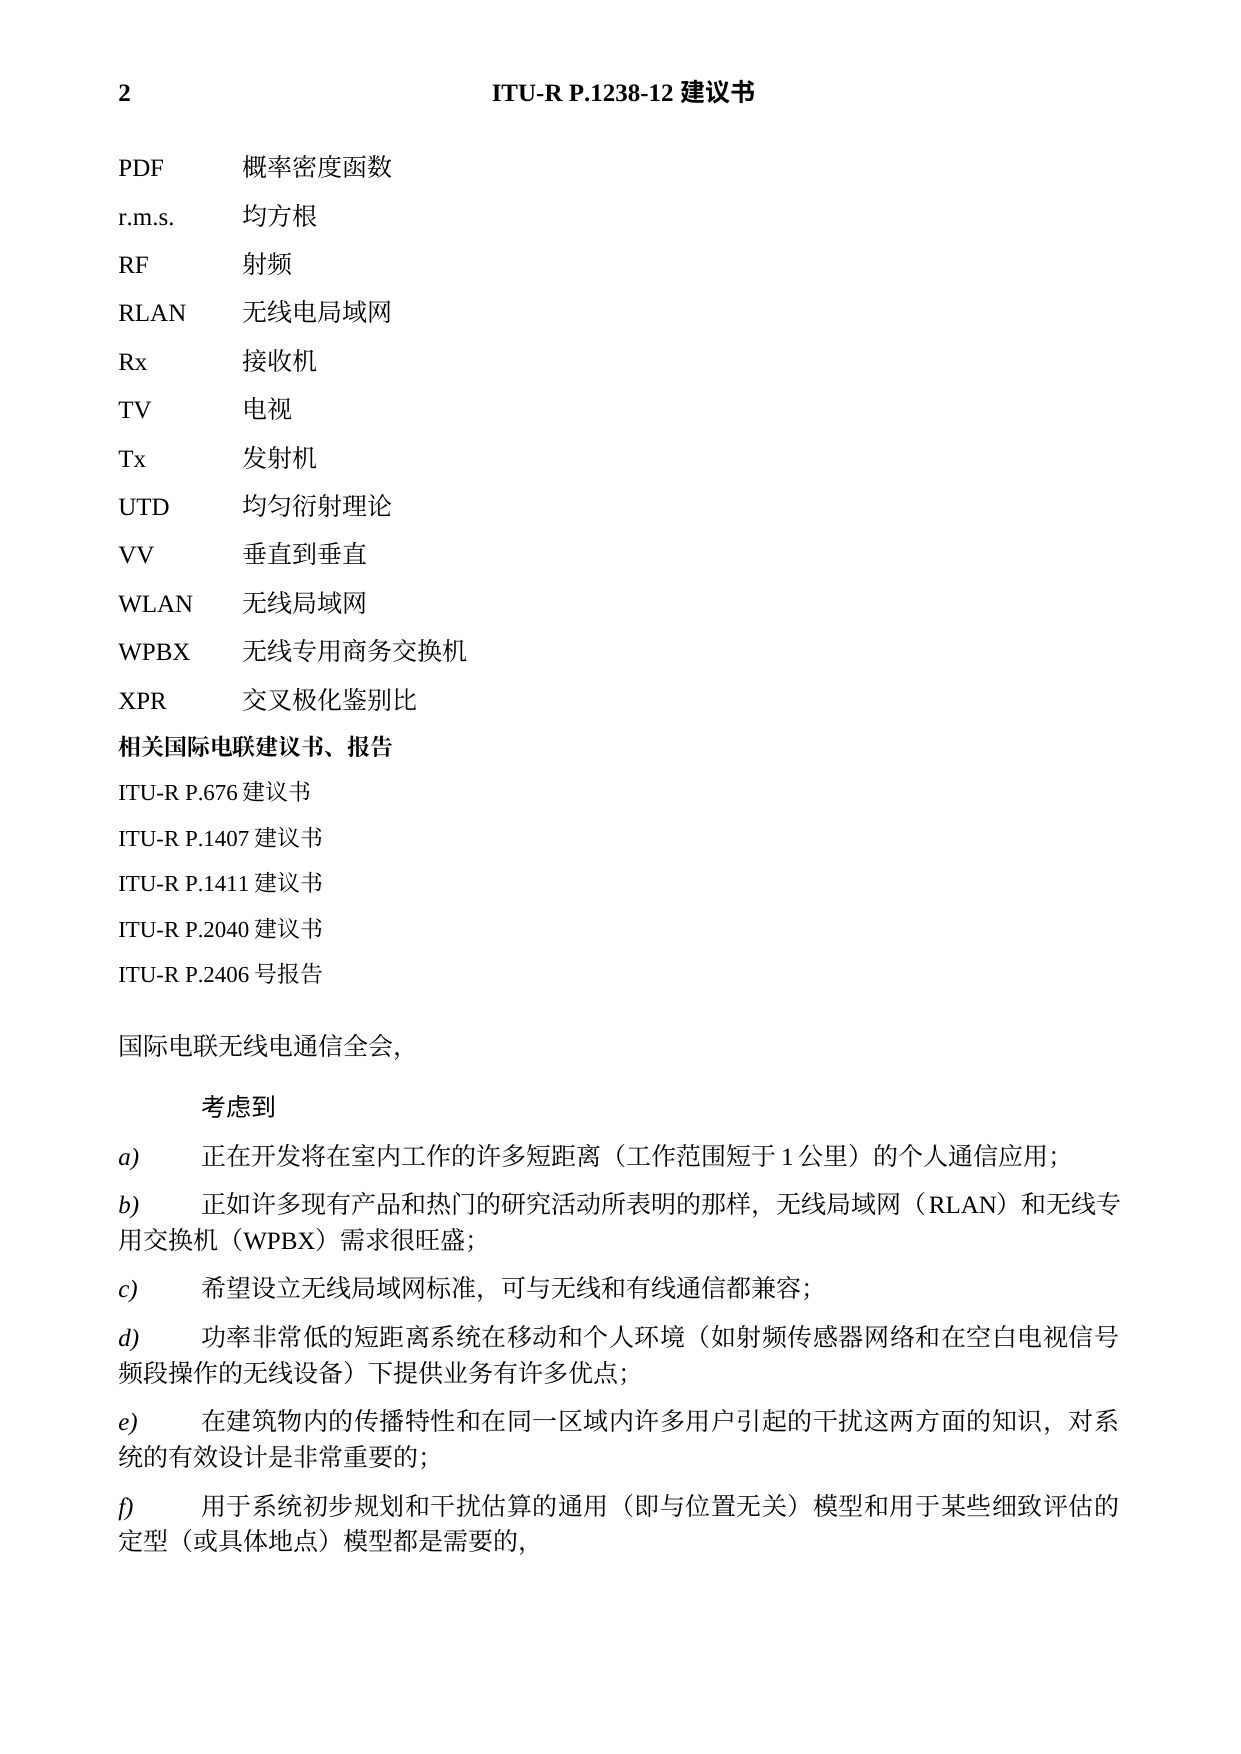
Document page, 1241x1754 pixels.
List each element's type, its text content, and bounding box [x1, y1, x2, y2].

text c) 希望设立无线局域网标准，可与无线和有线通信都兼容； [118, 1269, 1122, 1305]
text Tx 发射机 [118, 438, 1122, 474]
text RLAN 无线电局域网 [118, 293, 1122, 329]
text 考虑到 [201, 1087, 1122, 1124]
text e) 在建筑物内的传播特性和在同一区域内许多用户引起的干扰这两方面的知识，对系统的有效设计是非常重要的； [118, 1402, 1122, 1474]
text ITU-R P.676建议书 [118, 774, 1122, 807]
text ITU-R P.1407建议书 [118, 820, 1122, 853]
text VV 垂直到垂直 [118, 535, 1122, 571]
text f) 用于系统初步规划和干扰估算的通用（即与位置无关）模型和用于某些细致评估的定型（或具体地点）模型都是需要的， [118, 1486, 1122, 1558]
text ITU-R P.2406号报告 [118, 956, 1122, 989]
text ITU-R P.2040建议书 [118, 911, 1122, 943]
text a) 正在开发将在室内工作的许多短距离（工作范围短于1公里）的个人通信应用； [118, 1136, 1122, 1172]
text d) 功率非常低的短距离系统在移动和个人环境（如射频传感器网络和在空白电视信号频段操作的无线设备）下提供业务有许多优点； [118, 1317, 1122, 1389]
text RF 射频 [118, 244, 1122, 281]
text Rx 接收机 [118, 341, 1122, 377]
text 相关国际电联建议书、报告 [118, 729, 1122, 762]
text 国际电联无线电通信全会， [118, 1026, 1122, 1062]
text ITU-R P.1411建议书 [118, 865, 1122, 898]
text XPR 交叉极化鉴别比 [118, 681, 1122, 716]
text b) 正如许多现有产品和热门的研究活动所表明的那样，无线局域网（RLAN）和无线专用交换机（WPBX）需求很旺盛； [118, 1184, 1122, 1256]
text r.m.s. 均方根 [118, 196, 1122, 232]
text TV 电视 [118, 390, 1122, 426]
text WPBX 无线专用商务交换机 [118, 632, 1122, 668]
text PDF 概率密度函数 [118, 148, 1122, 184]
text WLAN 无线局域网 [118, 584, 1122, 619]
text UTD 均匀衍射理论 [118, 487, 1122, 523]
